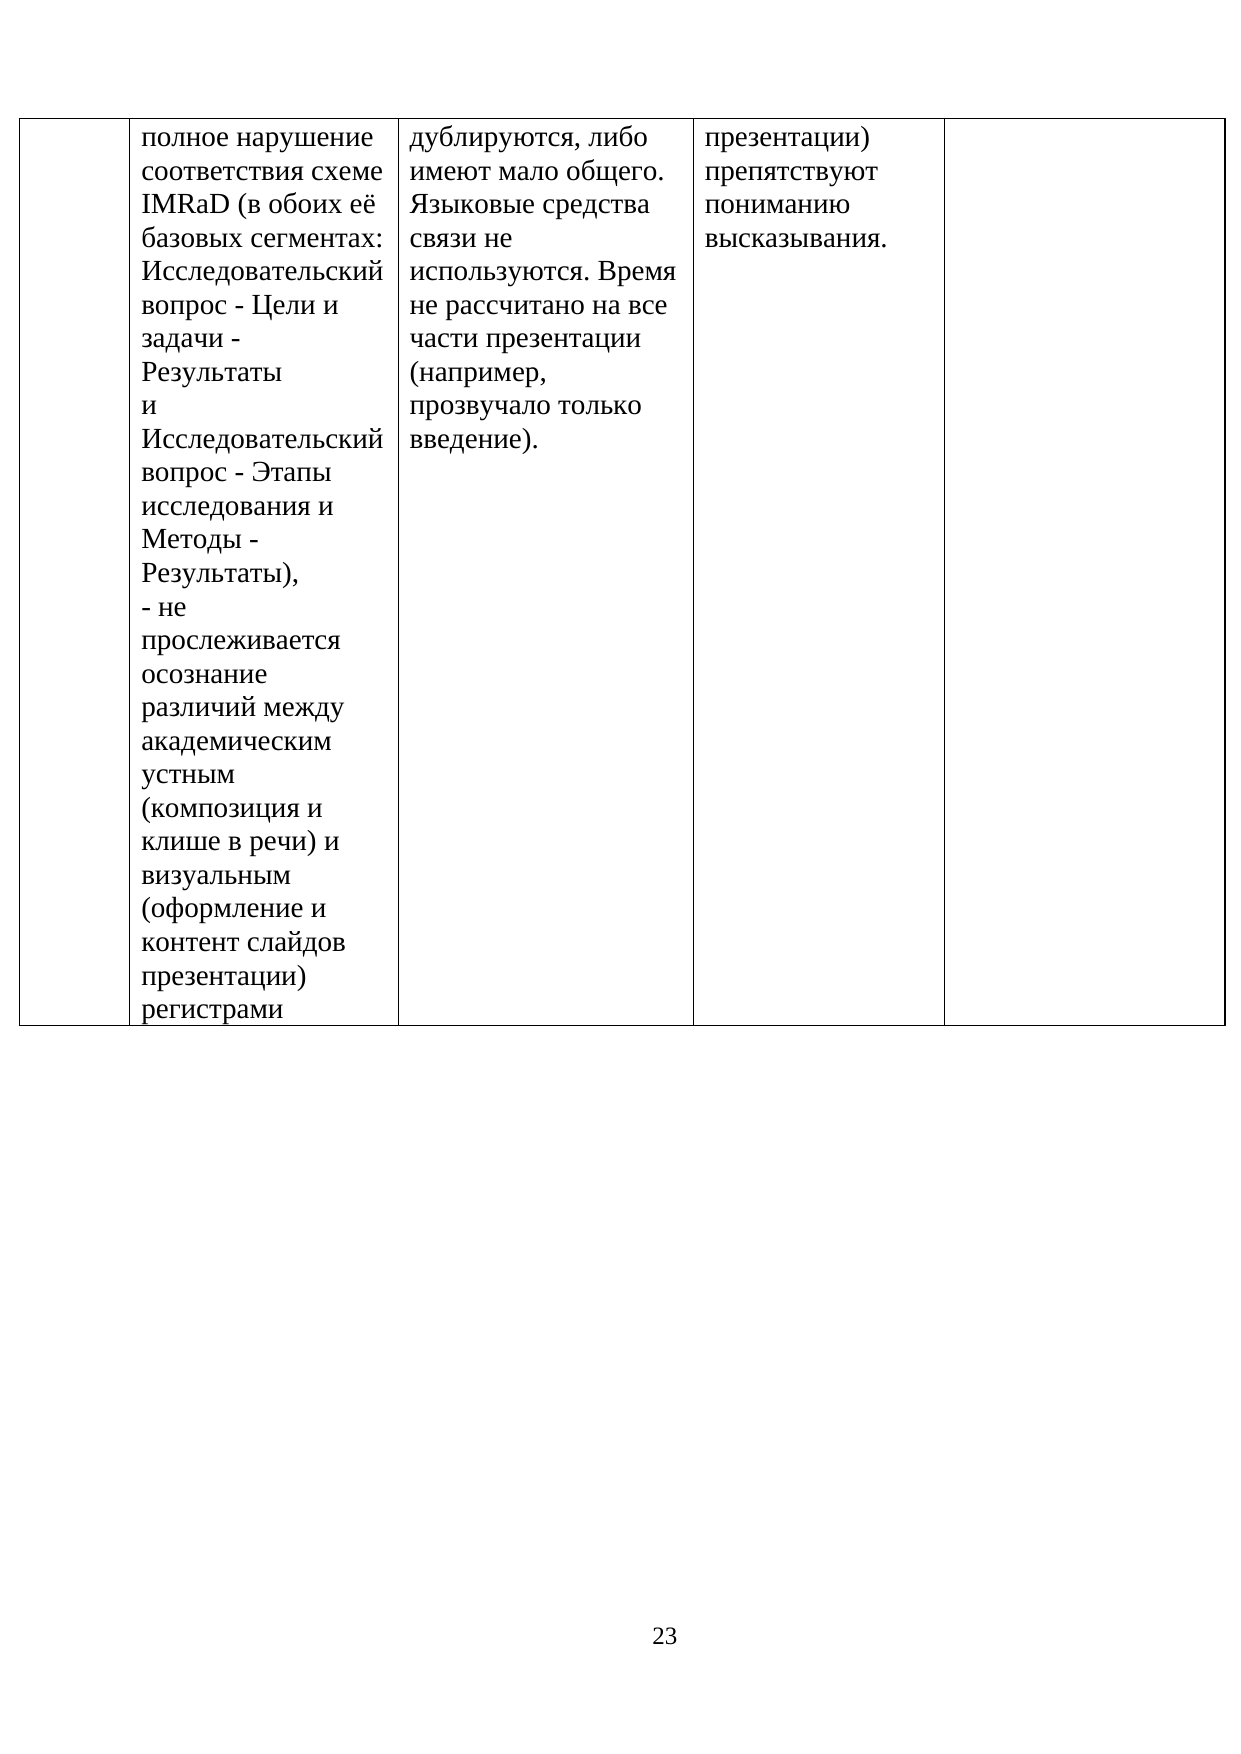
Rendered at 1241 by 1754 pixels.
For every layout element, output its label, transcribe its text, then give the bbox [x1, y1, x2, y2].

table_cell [399, 119, 693, 1025]
table_cell 0 [20, 119, 129, 1025]
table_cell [694, 119, 944, 1025]
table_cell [130, 119, 398, 1025]
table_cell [945, 119, 1224, 1025]
